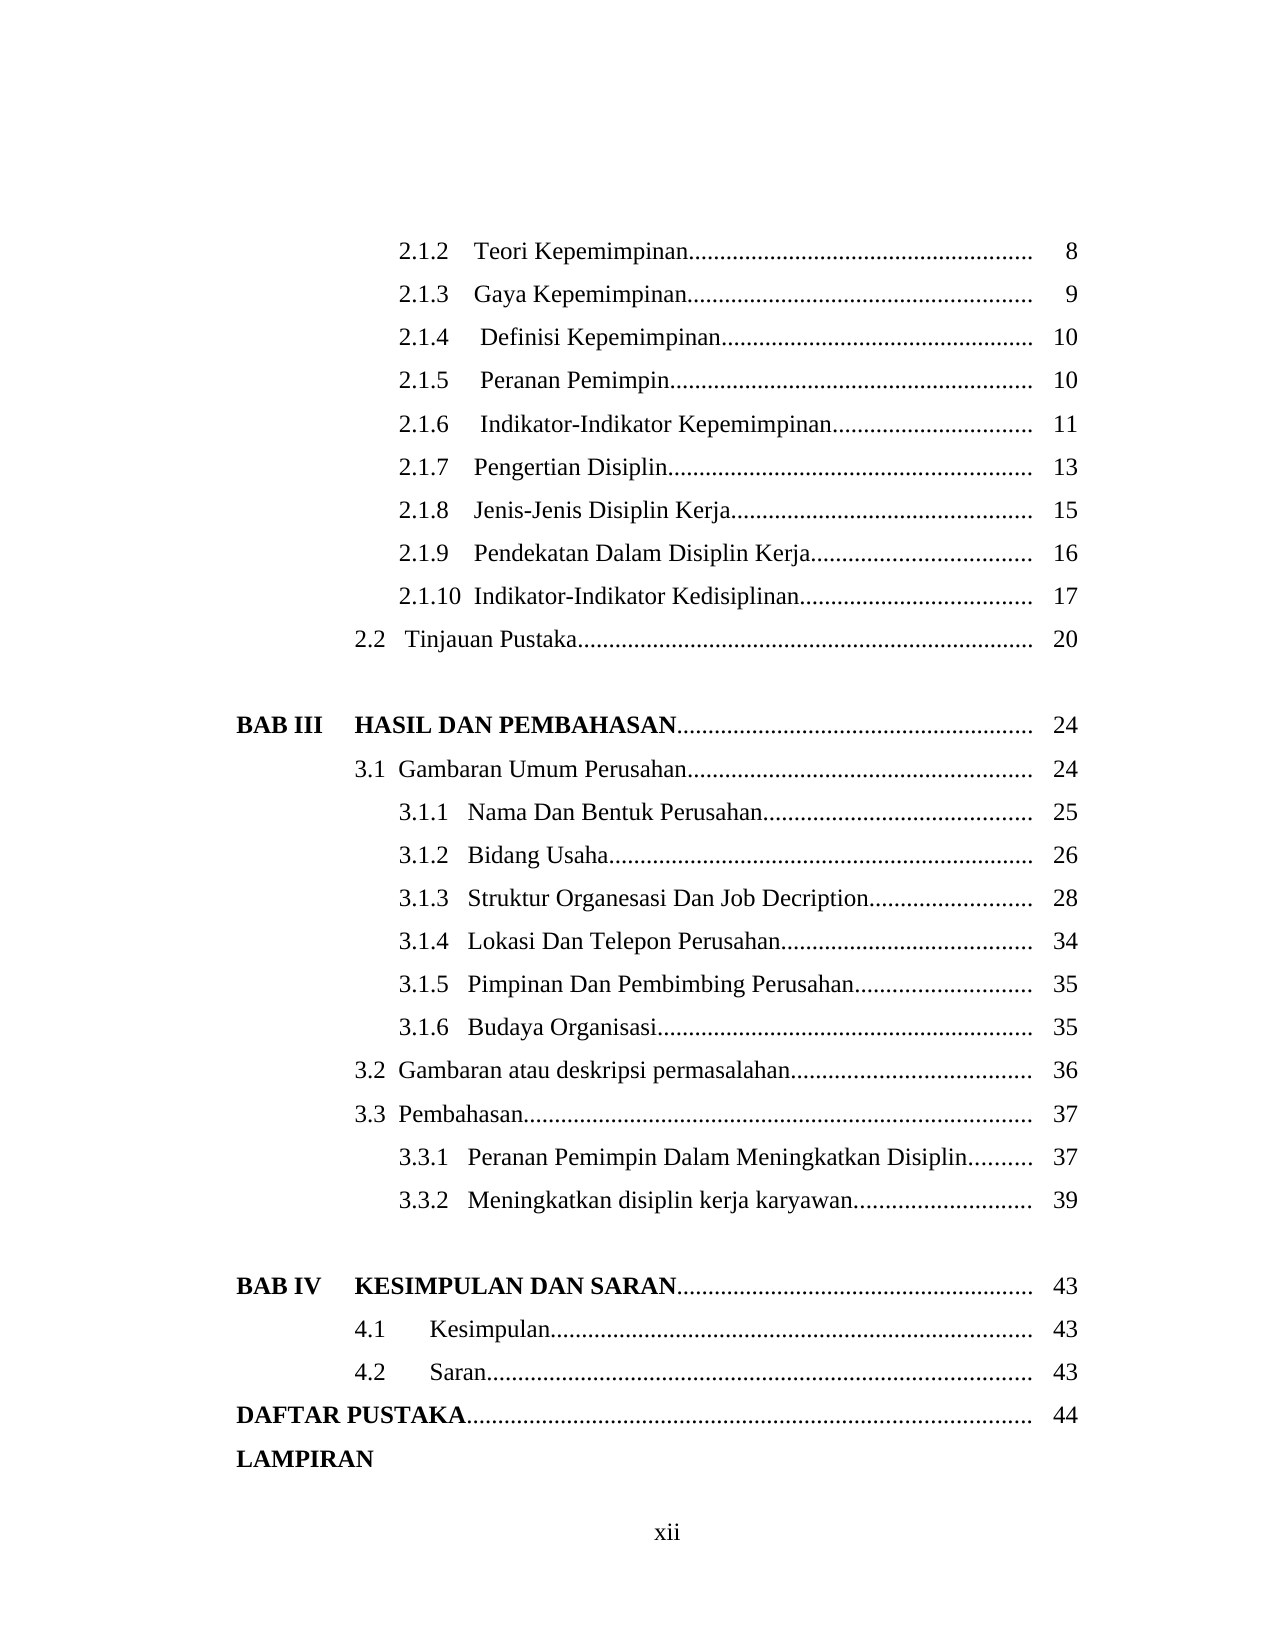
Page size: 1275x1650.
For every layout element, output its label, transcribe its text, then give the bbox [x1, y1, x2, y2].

text 3.3.2 Meningkatkan disiplin kerja karyawan 39 [236, 1185, 1098, 1214]
text 4.2 Saran 43 [236, 1357, 1098, 1386]
text 3.2 Gambaran atau deskripsi permasalahan 36 [236, 1056, 1098, 1084]
text 2.1.7 Pengertian Disiplin 13 [236, 452, 1098, 481]
text 3.1.4 Lokasi Dan Telepon Perusahan 34 [236, 926, 1098, 955]
text 2.1.10 Indikator-Indikator Kedisiplinan 17 [236, 581, 1098, 610]
text 3.1 Gambaran Umum Perusahan 24 [236, 754, 1098, 782]
text BAB III HASIL DAN PEMBAHASAN 24 [236, 711, 1098, 739]
text BAB IV KESIMPULAN DAN SARAN 43 [236, 1271, 1098, 1300]
text 2.1.8 Jenis-Jenis Disiplin Kerja 15 [236, 495, 1098, 524]
text 2.1.9 Pendekatan Dalam Disiplin Kerja 16 [236, 538, 1098, 567]
text 4.1 Kesimpulan 43 [236, 1314, 1098, 1343]
text 2.1.5 Peranan Pemimpin 10 [236, 366, 1098, 394]
text LAMPIRAN [236, 1444, 1098, 1472]
text 2.1.4 Definisi Kepemimpinan 10 [236, 322, 1098, 351]
text 3.1.3 Struktur Organesasi Dan Job Decription 28 [236, 883, 1098, 912]
text 3.1.2 Bidang Usaha 26 [236, 840, 1098, 869]
text 3.1.6 Budaya Organisasi 35 [236, 1012, 1098, 1041]
text 3.3 Pembahasan 37 [236, 1099, 1098, 1127]
text 3.3.1 Peranan Pemimpin Dalam Meningkatkan Disiplin 37 [236, 1142, 1098, 1171]
text 3.1.5 Pimpinan Dan Pembimbing Perusahan 35 [236, 969, 1098, 998]
text DAFTAR PUSTAKA 44 [236, 1401, 1098, 1429]
text 2.1.2 Teori Kepemimpinan 8 [236, 236, 1098, 265]
text 2.1.6 Indikator-Indikator Kepemimpinan 11 [236, 409, 1098, 437]
text 2.1.3 Gaya Kepemimpinan 9 [236, 279, 1098, 308]
text 3.1.1 Nama Dan Bentuk Perusahan 25 [236, 797, 1098, 826]
text 2.2 Tinjauan Pustaka 20 [236, 624, 1098, 653]
